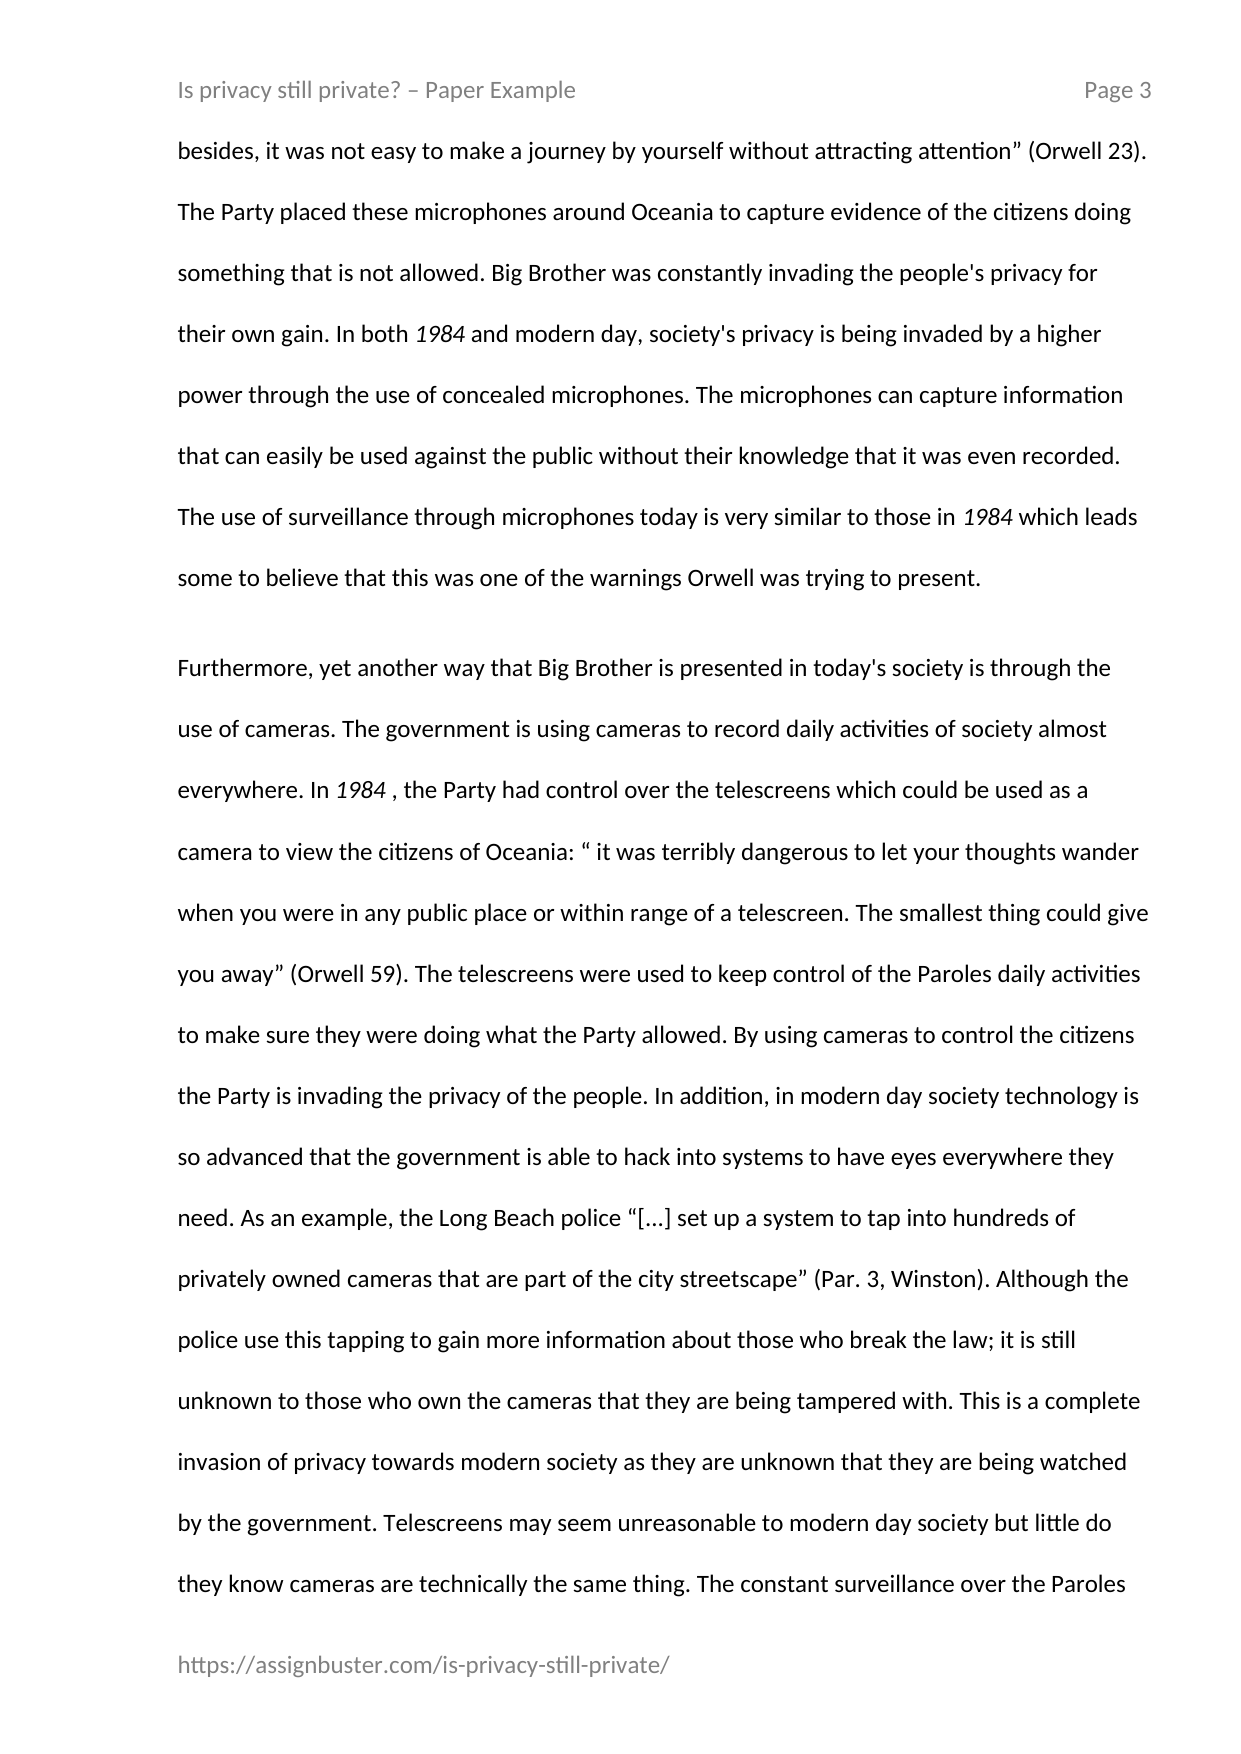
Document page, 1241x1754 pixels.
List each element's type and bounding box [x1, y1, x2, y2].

text [177, 135, 1152, 593]
text [177, 653, 1152, 1599]
